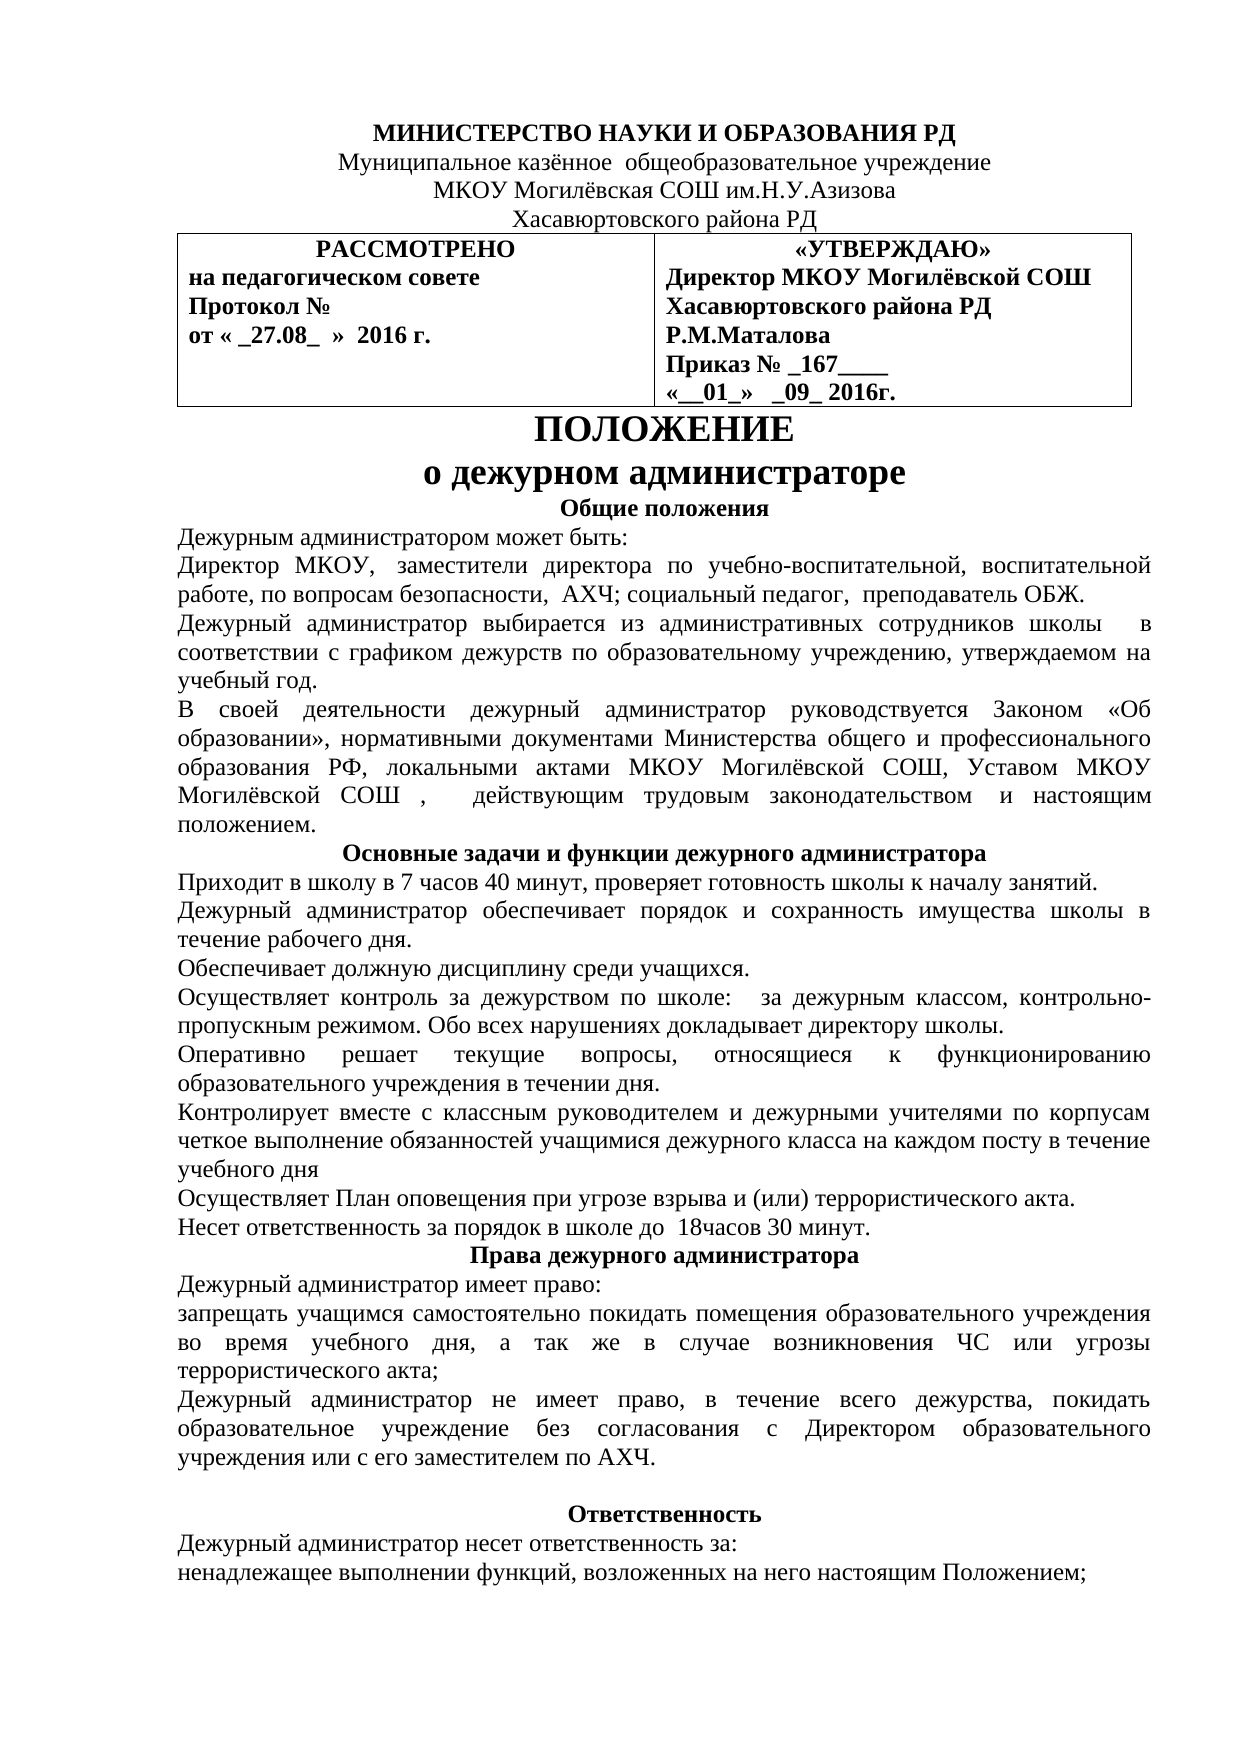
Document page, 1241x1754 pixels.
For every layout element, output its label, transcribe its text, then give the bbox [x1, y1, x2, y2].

text Дежурный администратор несет ответственность за: [177, 1528, 1152, 1557]
text В своей деятельности дежурный администратор руководствуется Законом «Об образовании», нормативными документами Министерства общего и профессионального образования РФ, локальными актами МКОУ Могилёвской СОШ, Уставом МКОУ Могилёвской СОШ , действующим трудовым законодательством и настоящим положением. [177, 694, 1152, 838]
text ненадлежащее выполнении функций, возложенных на него настоящим Положением; [177, 1557, 1152, 1585]
text Осуществляет План оповещения при угрозе взрыва и (или) террористического акта. [177, 1183, 1152, 1212]
text Основные задачи и функции дежурного администратора [177, 838, 1152, 867]
text Дежурный администратор имеет право: [177, 1269, 1152, 1298]
table_header РАССМОТРЕНО на педагогическом совете Протокол № от « _27.08_ » 2016 г. [178, 234, 654, 406]
text Дежурным администратором может быть: [177, 522, 1152, 550]
text Директор МКОУ, заместители директора по учебно-воспитательной, воспитательной работе, по вопросам безопасности, АХЧ; социальный педагог, преподаватель ОБЖ. [177, 550, 1152, 608]
text Права дежурного администратора [177, 1240, 1152, 1269]
text Контролирует вместе с классным руководителем и дежурными учителями по корпусам четкое выполнение обязанностей учащимися дежурного класса на каждом посту в течение учебного дня [177, 1097, 1152, 1183]
text Дежурный администратор обеспечивает порядок и сохранность имущества школы в течение рабочего дня. [177, 895, 1152, 953]
text Дежурный администратор выбирается из административных сотрудников школы в соответствии с графиком дежурств по образовательному учреждению, утверждаемом на учебный год. [177, 608, 1152, 694]
text Хасавюртовского района РД [177, 204, 1152, 233]
text МКОУ Могилёвская СОШ им.Н.У.Азизова [177, 176, 1152, 204]
text ПОЛОЖЕНИЕ [177, 407, 1152, 450]
text Приходит в школу в 7 часов 40 минут, проверяет готовность школы к началу занятий. [177, 867, 1152, 895]
table_header «УТВЕРЖДАЮ» Директор МКОУ Могилёвской СОШ Хасавюртовского района РД Р.М.Маталова Приказ № _167____ «__01_» _09_ 2016г. [655, 234, 1131, 406]
text Дежурный администратор не имеет право, в течение всего дежурства, покидать образовательное учреждение без согласования с Директором образовательного учреждения или с его заместителем по АХЧ. [177, 1384, 1152, 1470]
text Обеспечивает должную дисциплину среди учащихся. [177, 953, 1152, 982]
text запрещать учащимся самостоятельно покидать помещения образовательного учреждения во время учебного дня, а так же в случае возникновения ЧС или угрозы террористического акта; [177, 1298, 1152, 1384]
text Осуществляет контроль за дежурством по школе: за дежурным классом, контрольно-пропускным режимом. Обо всех нарушениях докладывает директору школы. [177, 982, 1152, 1039]
text Оперативно решает текущие вопросы, относящиеся к функционированию образовательного учреждения в течении дня. [177, 1039, 1152, 1097]
text МИНИСТЕРСТВО НАУКИ И ОБРАЗОВАНИЯ РД [177, 118, 1152, 147]
text о дежурном администраторе [177, 450, 1152, 493]
text Ответственность [177, 1499, 1152, 1528]
text Несет ответственность за порядок в школе до 18часов 30 минут. [177, 1212, 1152, 1240]
text Муниципальное казённое общеобразовательное учреждение [177, 147, 1152, 176]
text Общие положения [177, 493, 1152, 522]
